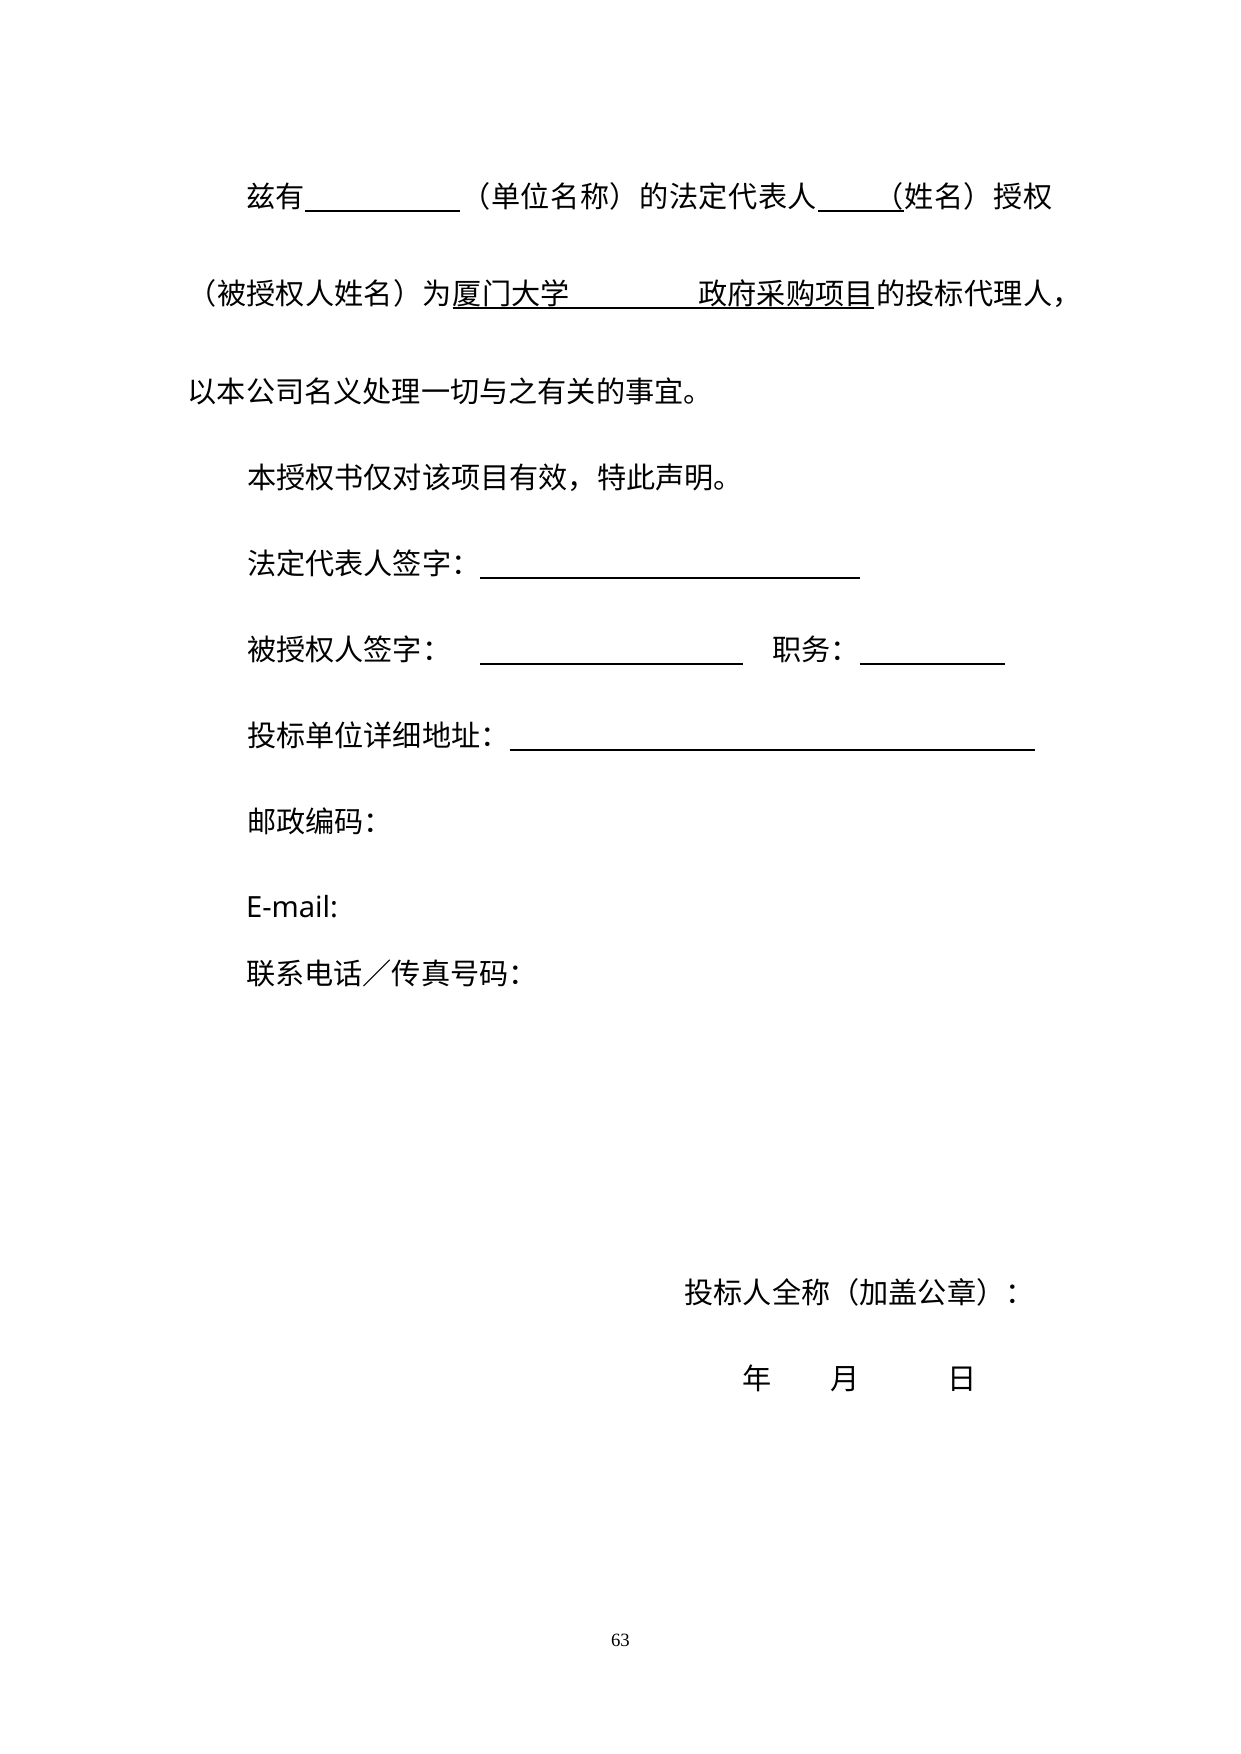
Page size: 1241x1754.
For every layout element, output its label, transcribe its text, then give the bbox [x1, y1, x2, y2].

text 联系电话／传真号码： [187, 939, 1053, 1004]
text 兹有 （单位名称）的法定代表人 （姓名）授权 （被授权人姓名）为厦门大学 政府采购项目的投标代理人，以本公司名义处理一切与之有关的事宜。 [187, 162, 1053, 422]
text 被授权人签字： 职务： [187, 615, 1053, 680]
text 本授权书仅对该项目有效，特此声明。 [187, 443, 1053, 508]
text 邮政编码： [187, 788, 1053, 853]
text 投标单位详细地址： [187, 702, 1053, 767]
text E-mail: [187, 874, 1053, 939]
text 法定代表人签字： [187, 529, 1053, 594]
text 年 月 日 [187, 1344, 1053, 1409]
text 投标人全称（加盖公章）： [187, 1258, 1053, 1323]
